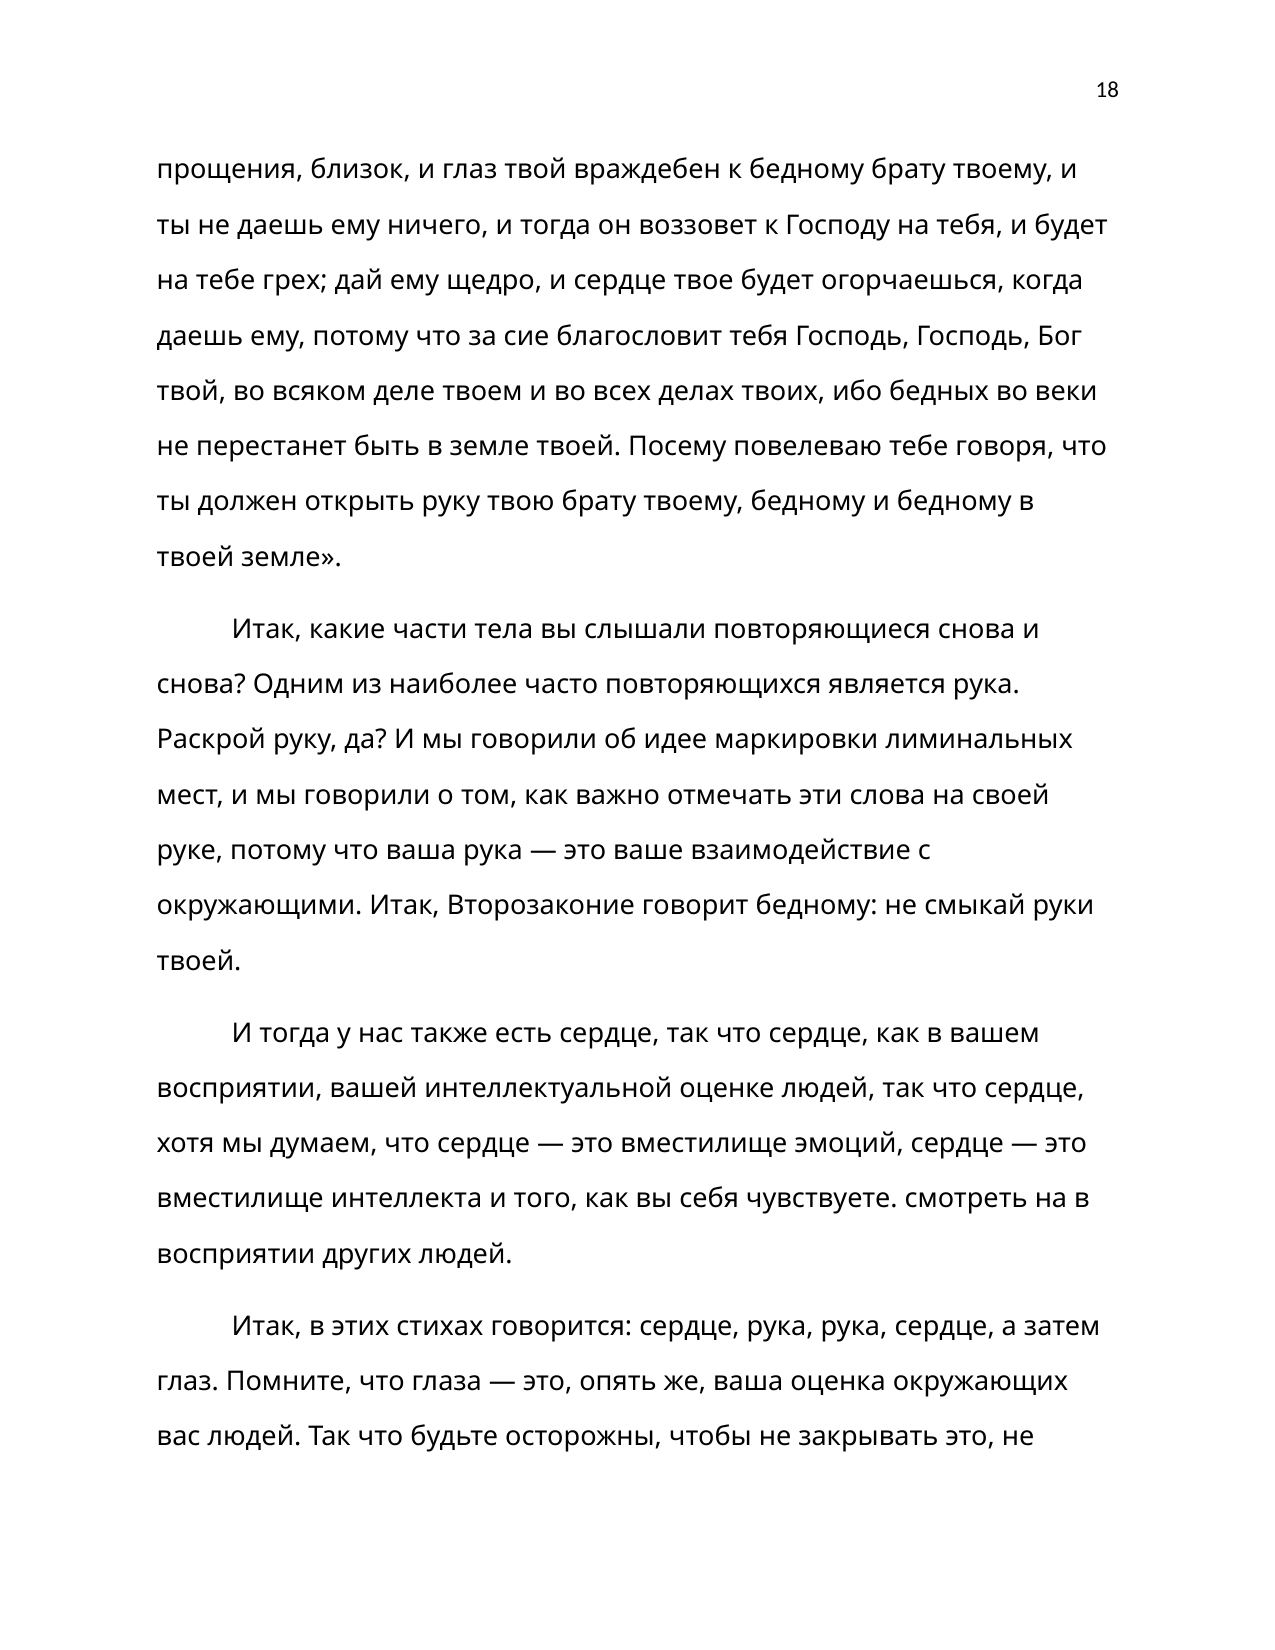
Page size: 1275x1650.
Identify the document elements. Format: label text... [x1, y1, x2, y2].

text Итак, какие части тела вы слышали повторяющиеся снова и снова? Одним из наиболее часто повторяющихся является рука. Раскрой руку, да? И мы говорили об идее маркировки лиминальных мест, и мы говорили о том, как важно отмечать эти слова на своей руке, потому что ваша рука — это ваше взаимодействие с окружающими. Итак, Второзаконие говорит бедному: не смыкай руки твоей. [156, 609, 1118, 978]
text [156, 1306, 1118, 1454]
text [156, 150, 1118, 574]
text И тогда у нас также есть сердце, так что сердце, как в вашем восприятии, вашей интеллектуальной оценке людей, так что сердце, хотя мы думаем, что сердце — это вместилище эмоций, сердце — это вместилище интеллекта и того, как вы себя чувствуете. смотреть на в восприятии других людей. [156, 1013, 1118, 1271]
